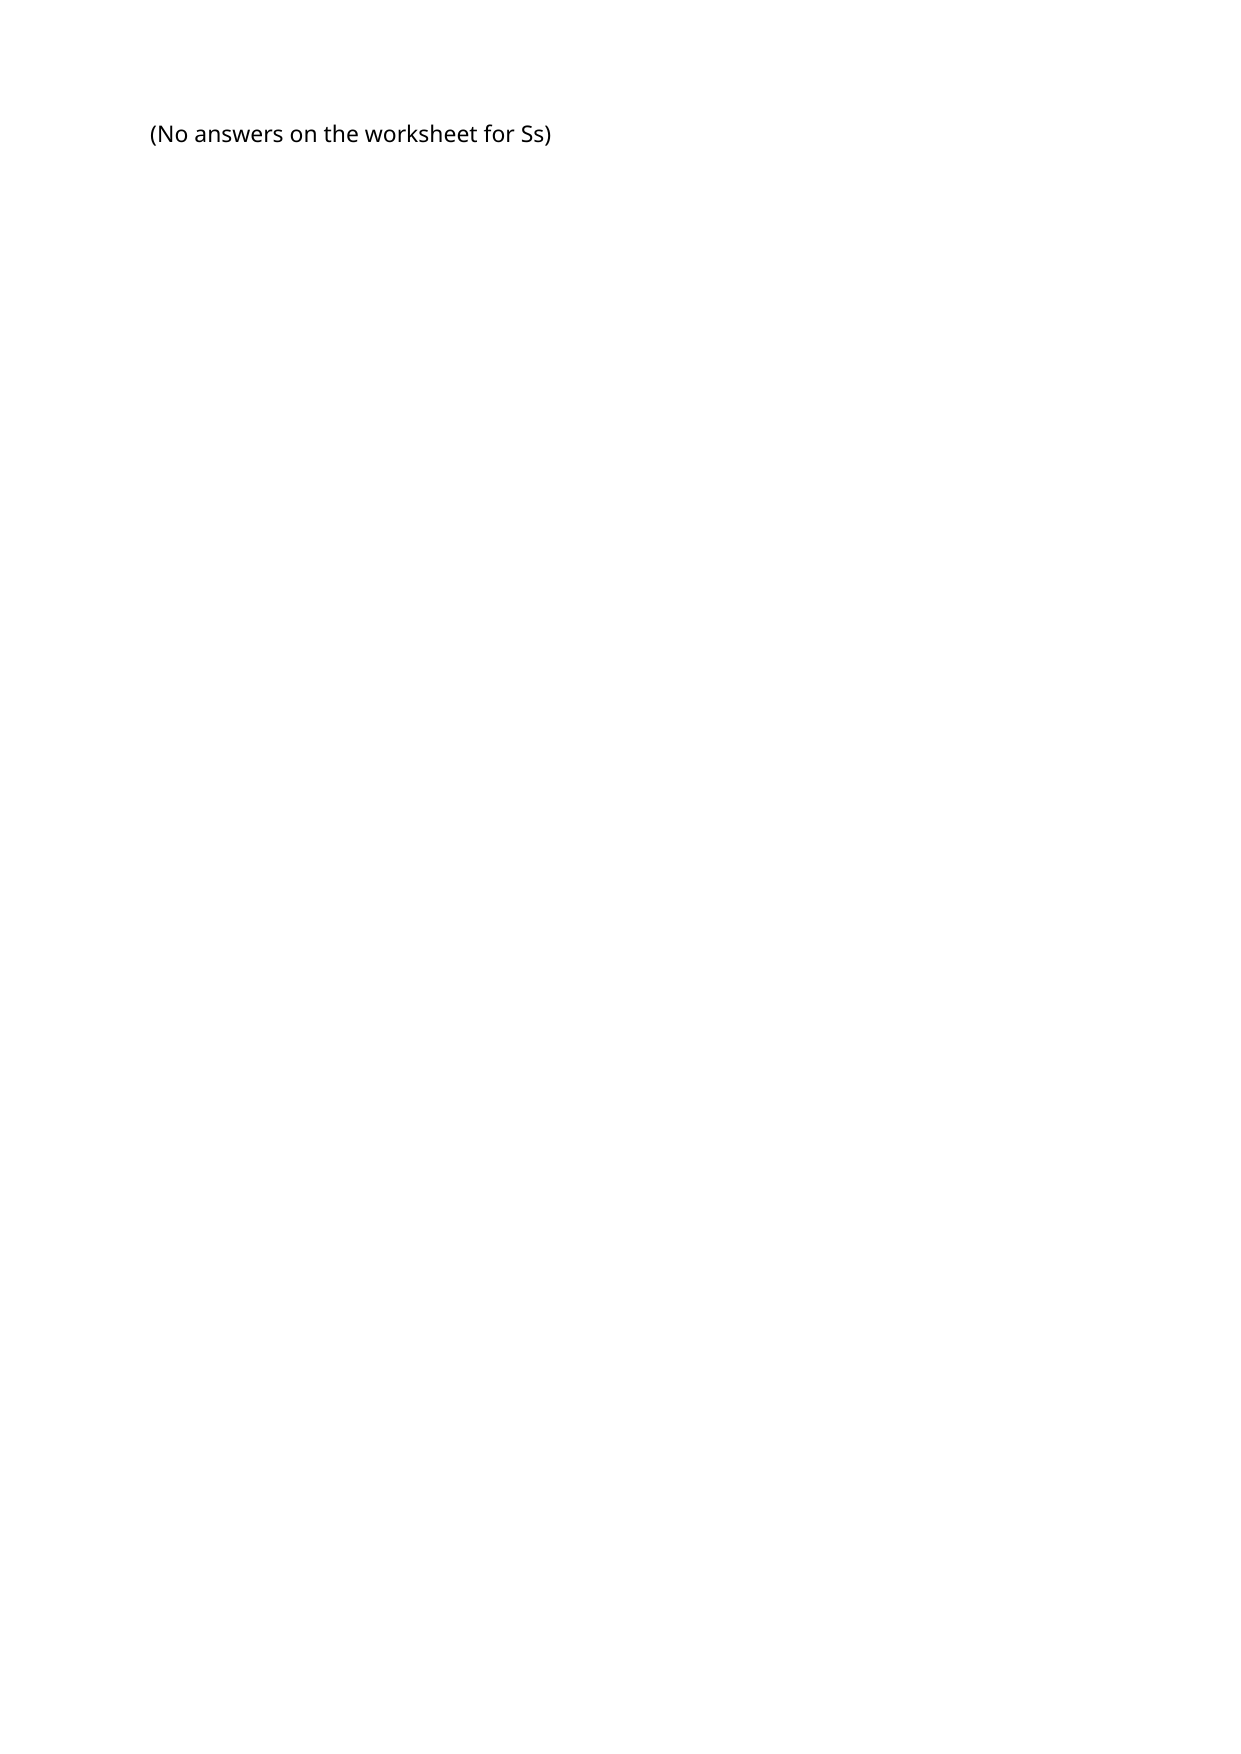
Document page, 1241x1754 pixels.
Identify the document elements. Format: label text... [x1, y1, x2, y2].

text (No answers on the worksheet for Ss) [150, 118, 1090, 149]
